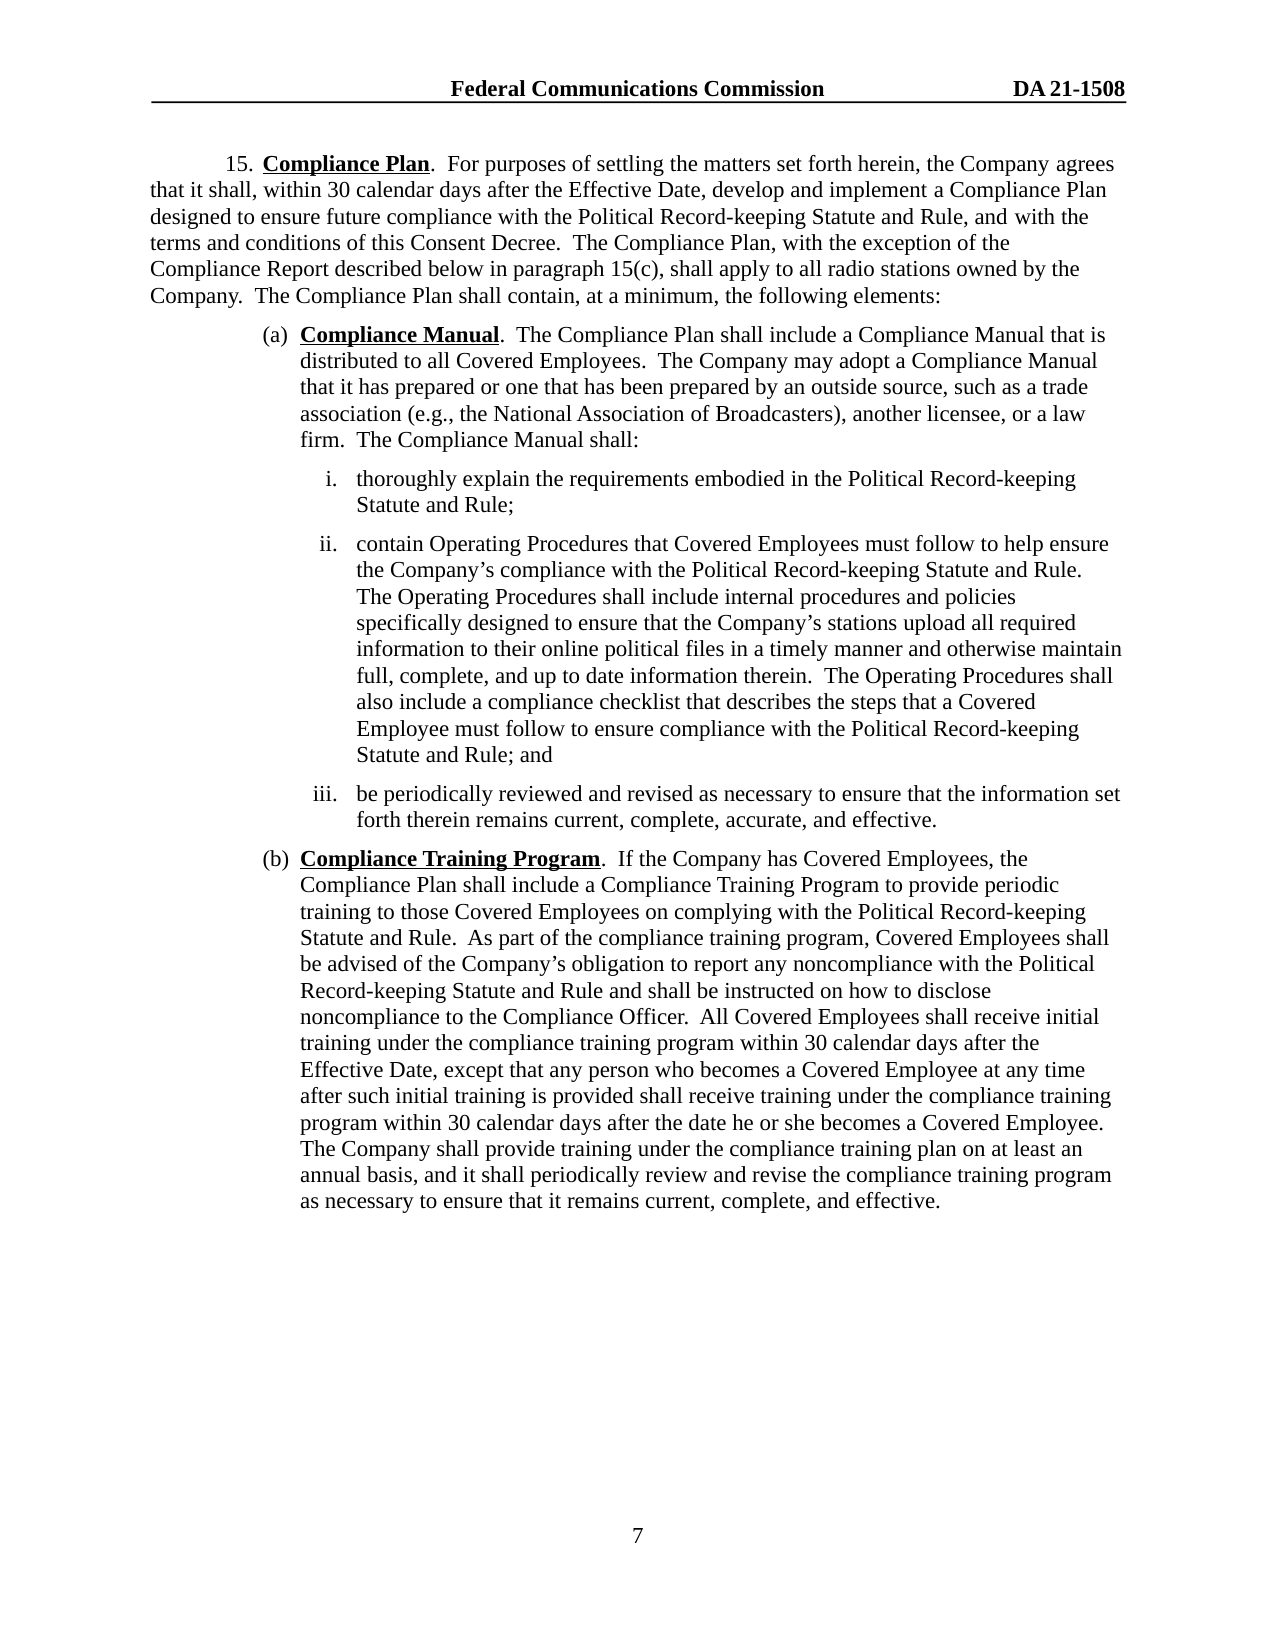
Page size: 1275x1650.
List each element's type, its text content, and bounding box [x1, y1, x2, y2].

subtitle be periodically reviewed and revised as necessary to ensure that the information set forth therein remains current, complete, accurate, and effective. [337, 780, 1125, 832]
text Compliance Plan. For purposes of settling the matters set forth herein, the Company agrees that it shall, within 30 calendar days after the Effective Date, develop and implement a Compliance Plan designed to ensure future compliance with the Political Record-keeping Statute and Rule, and with the terms and conditions of this Consent Decree. The Compliance Plan, with the exception of the Compliance Report described below in paragraph 15(c), shall apply to all radio stations owned by the Company. The Compliance Plan shall contain, at a minimum, the following elements: [150, 150, 1125, 308]
subtitle contain Operating Procedures that Covered Employees must follow to help ensure the Company’s compliance with the Political Record-keeping Statute and Rule. The Operating Procedures shall include internal procedures and policies specifically designed to ensure that the Company’s stations upload all required information to their online political files in a timely manner and otherwise maintain full, complete, and up to date information therein. The Operating Procedures shall also include a compliance checklist that describes the steps that a Covered Employee must follow to ensure compliance with the Political Record-keeping Statute and Rule; and [337, 530, 1125, 767]
subtitle Compliance Training Program. If the Company has Covered Employees, the Compliance Plan shall include a Compliance Training Program to provide periodic training to those Covered Employees on complying with the Political Record-keeping Statute and Rule. As part of the compliance training program, Covered Employees shall be advised of the Company’s obligation to report any noncompliance with the Political Record-keeping Statute and Rule and shall be instructed on how to disclose noncompliance to the Compliance Officer. All Covered Employees shall receive initial training under the compliance training program within 30 calendar days after the Effective Date, except that any person who becomes a Covered Employee at any time after such initial training is provided shall receive training under the compliance training program within 30 calendar days after the date he or she becomes a Covered Employee. The Company shall provide training under the compliance training plan on at least an annual basis, and it shall periodically review and revise the compliance training program as necessary to ensure that it remains current, complete, and effective. [262, 845, 1125, 1214]
subtitle Compliance Manual. The Compliance Plan shall include a Compliance Manual that is distributed to all Covered Employees. The Company may adopt a Compliance Manual that it has prepared or one that has been prepared by an outside source, such as a trade association (e.g., the National Association of Broadcasters), another licensee, or a law firm. The Compliance Manual shall: [262, 321, 1125, 452]
subtitle thoroughly explain the requirements embodied in the Political Record-keeping Statute and Rule; [337, 465, 1125, 518]
